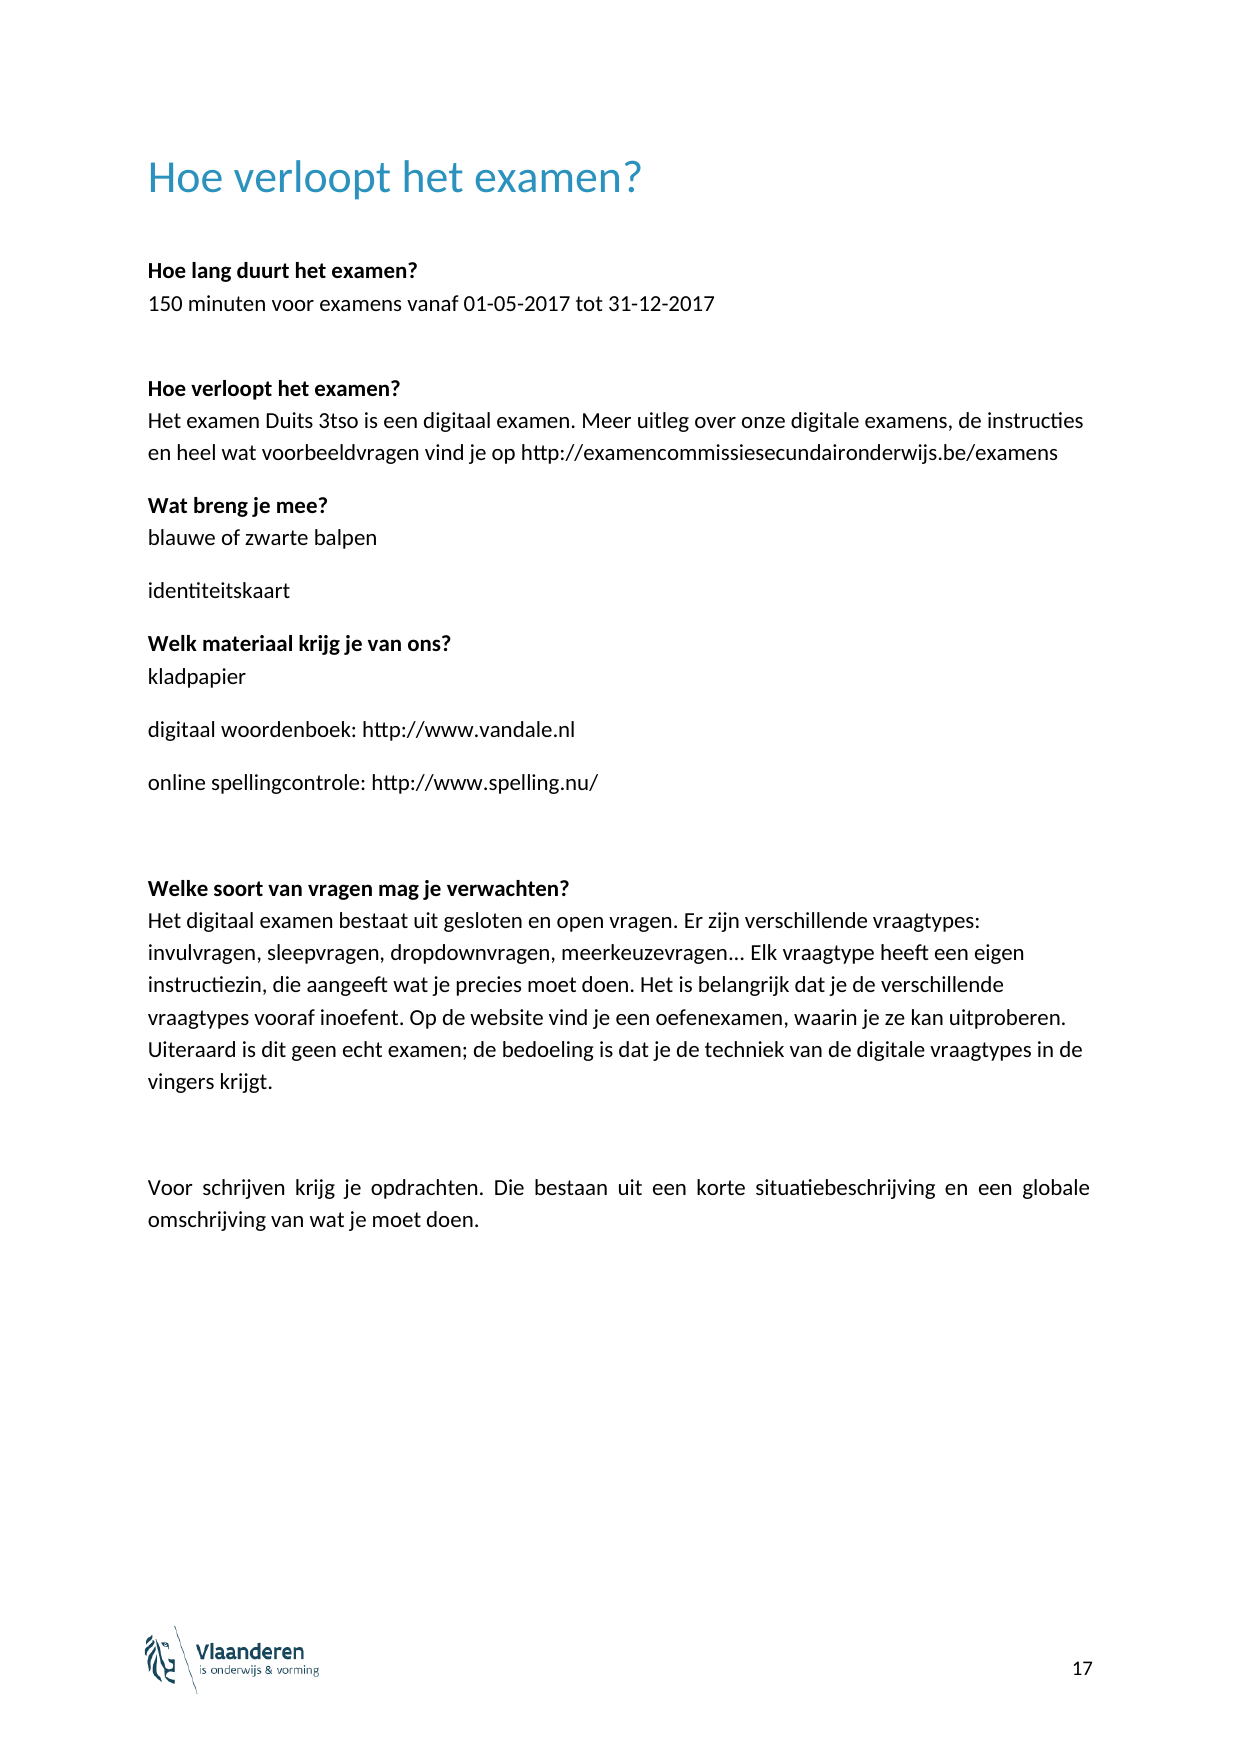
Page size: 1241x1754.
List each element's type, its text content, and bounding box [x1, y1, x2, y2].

text Hoe verloopt het examen? [148, 148, 1093, 203]
text online spellingcontrole: http://www.spelling.nu/ [148, 768, 1093, 796]
text Welke soort van vragen mag je verwachten? Het digitaal examen bestaat uit gesloten en open vragen. Er zijn verschillende vraagtypes: invulvragen, sleepvragen, dropdownvragen, meerkeuzevragen... Elk vraagtype heeft een eigen instructiezin, die aangeeft wat je precies moet doen. Het is belangrijk dat je de verschillende vraagtypes vooraf inoefent. Op de website vind je een oefenexamen, waarin je ze kan uitproberen. Uiteraard is dit geen echt examen; de bedoeling is dat je de techniek van de digitale vraagtypes in de vingers krijgt. [148, 874, 1093, 1095]
text Hoe verloopt het examen? Het examen Duits 3tso is een digitaal examen. Meer uitleg over onze digitale examens, de instructies en heel wat voorbeeldvragen vind je op http://examencommissiesecundaironderwijs.be/examens [148, 374, 1093, 466]
text Voor schrijven krijg je opdrachten. Die bestaan uit een korte situatiebeschrijving en een globale omschrijving van wat je moet doen. [148, 1173, 1093, 1233]
text digitaal woordenboek: http://www.vandale.nl [148, 715, 1093, 743]
text Hoe lang duurt het examen? 150 minuten voor examens vanaf 01-05-2017 tot 31-12-2017 [148, 257, 1093, 349]
text identiteitskaart [148, 577, 1093, 604]
picture [144, 1626, 327, 1694]
text Wat breng je mee? blauwe of zwarte balpen [148, 491, 1093, 552]
text Welk materiaal krijg je van ons? kladpapier [148, 629, 1093, 690]
